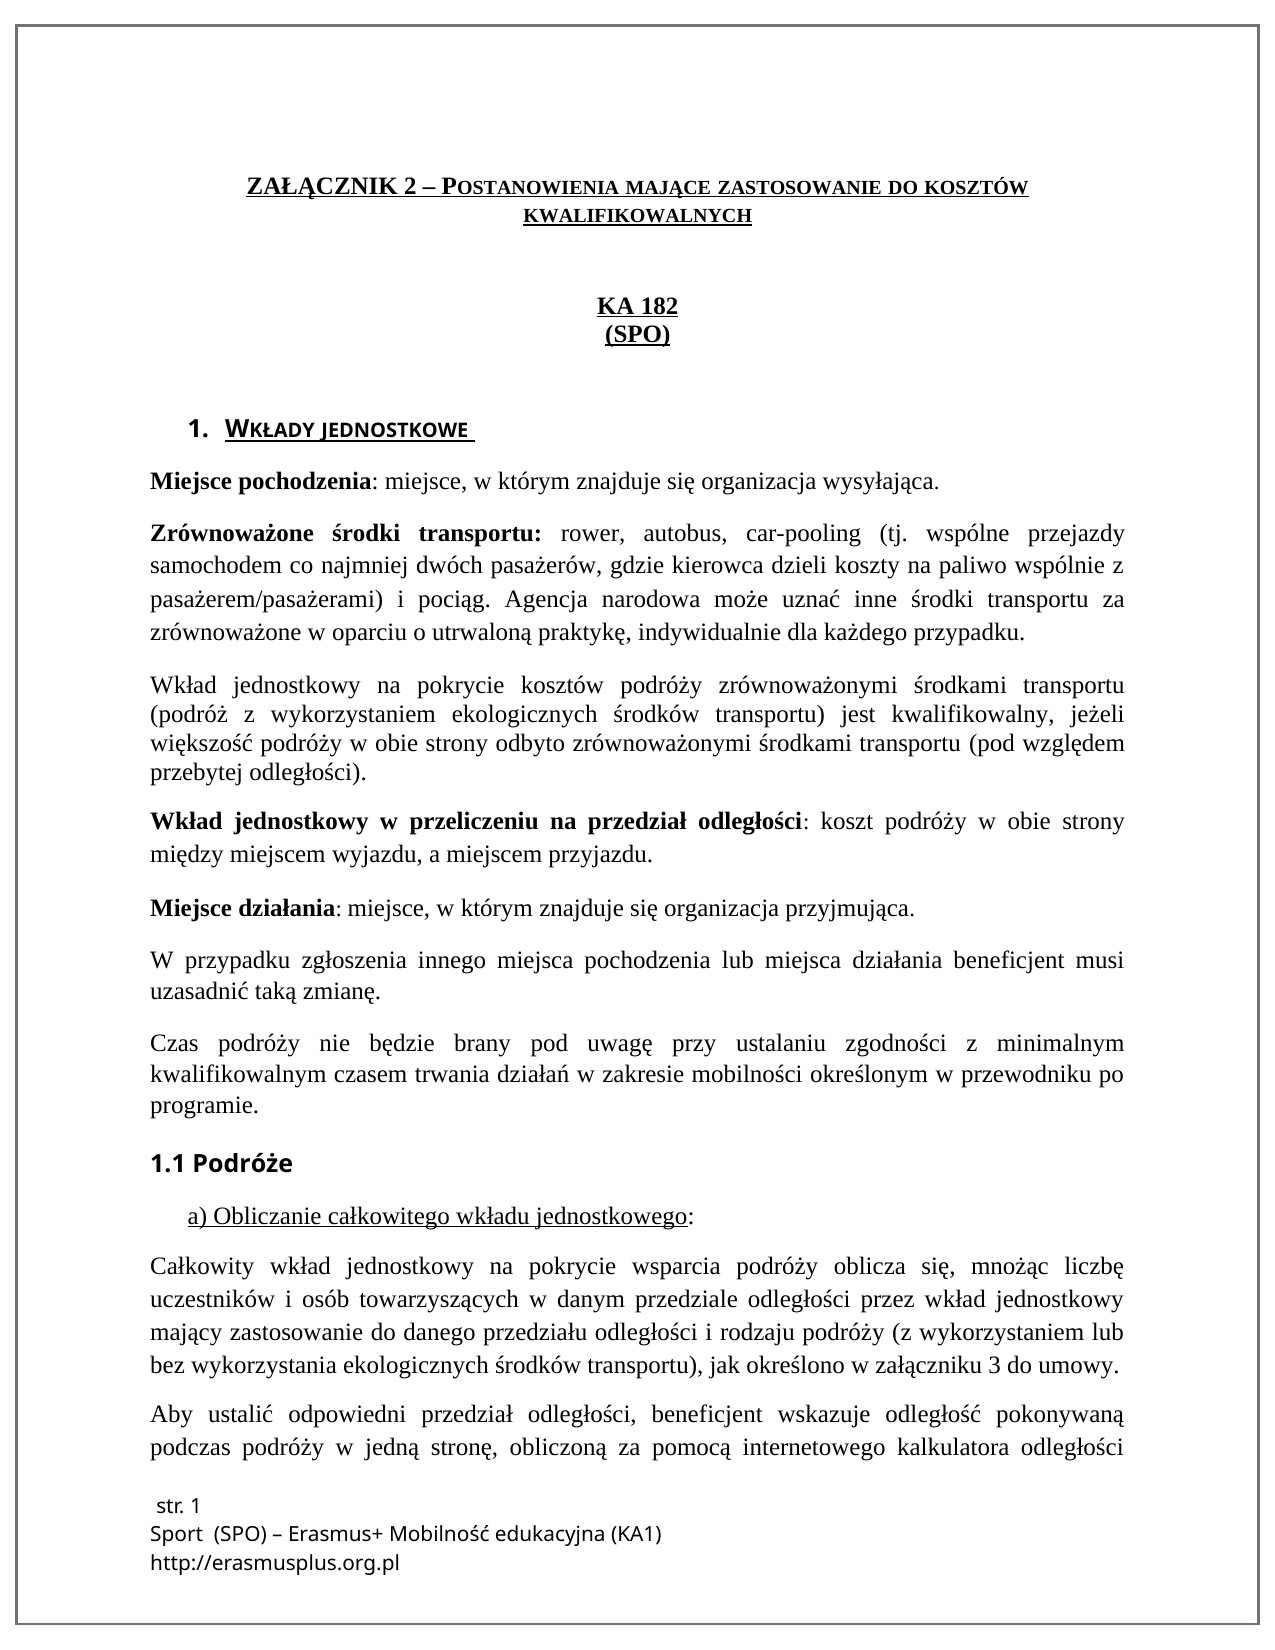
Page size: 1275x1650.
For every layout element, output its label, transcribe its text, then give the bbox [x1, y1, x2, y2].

text KA 182 (SPO) [150, 291, 1125, 348]
text 1.1 Podróże [150, 1146, 1125, 1180]
text Czas podróży nie będzie brany pod uwagę przy ustalaniu zgodności z minimalnym kwalifikowalnym czasem trwania działań w zakresie mobilności określonym w przewodniku po programie. [150, 1028, 1125, 1119]
text a) Obliczanie całkowitego wkładu jednostkowego: [187, 1201, 1125, 1230]
text Zrównoważone środki transportu: rower, autobus, car-pooling (tj. wspólne przejazdy samochodem co najmniej dwóch pasażerów, gdzie kierowca dzieli koszty na paliwo wspólnie z pasażerem/pasażerami) i pociąg. Agencja narodowa może uznać inne środki transportu za zrównoważone w oparciu o utrwaloną praktykę, indywidualnie dla każdego przypadku. [150, 518, 1125, 645]
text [150, 1399, 1125, 1461]
text Wkład jednostkowy w przeliczeniu na przedział odległości: koszt podróży w obie strony między miejscem wyjazdu, a miejscem przyjazdu. [150, 806, 1125, 868]
text W przypadku zgłoszenia innego miejsca pochodzenia lub miejsca działania beneficjent musi uzasadnić taką zmianę. [150, 945, 1125, 1005]
text Wkład jednostkowy na pokrycie kosztów podróży zrównoważonymi środkami transportu (podróż z wykorzystaniem ekologicznych środków transportu) jest kwalifikowalny, jeżeli większość podróży w obie strony odbyto zrównoważonymi środkami transportu (pod względem przebytej odległości). [150, 671, 1125, 786]
list Wkłady jednostkowe [187, 411, 1125, 445]
text Miejsce działania: miejsce, w którym znajduje się organizacja przyjmująca. [150, 893, 1125, 922]
text Miejsce pochodzenia: miejsce, w którym znajduje się organizacja wysyłająca. [150, 466, 1125, 494]
text ZAŁĄCZNIK 2 – Postanowienia mające zastosowanie do kosztów kwalifikowalnych [150, 171, 1125, 228]
text Całkowity wkład jednostkowy na pokrycie wsparcia podróży oblicza się, mnożąc liczbę uczestników i osób towarzyszących w danym przedziale odległości przez wkład jednostkowy mający zastosowanie do danego przedziału odległości i rodzaju podróży (z wykorzystaniem lub bez wykorzystania ekologicznych środków transportu), jak określono w załączniku 3 do umowy. [150, 1251, 1125, 1378]
